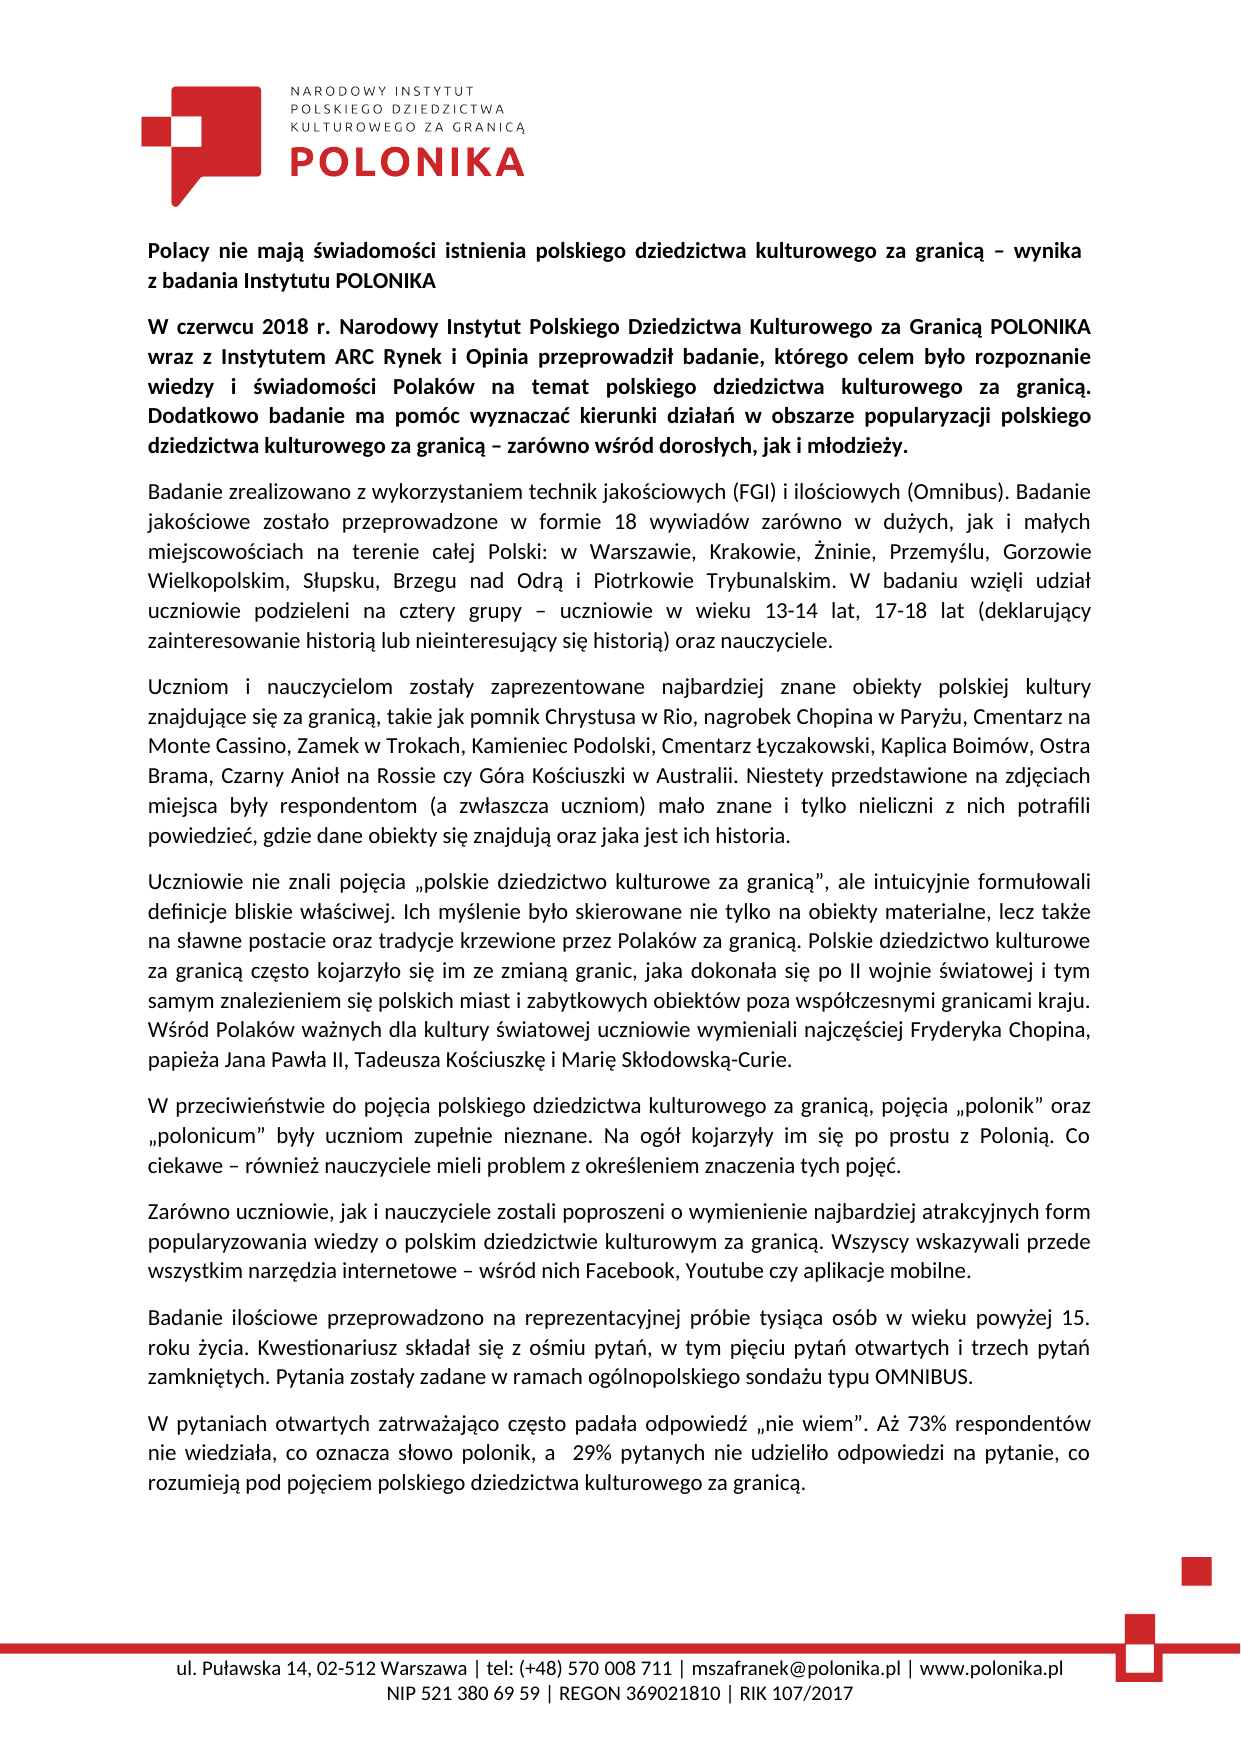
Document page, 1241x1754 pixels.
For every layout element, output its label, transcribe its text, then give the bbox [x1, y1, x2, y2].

text W przeciwieństwie do pojęcia polskiego dziedzictwa kulturowego za granicą, pojęcia „polonik” oraz „polonicum” były uczniom zupełnie nieznane. Na ogół kojarzyły im się po prostu z Polonią. Co ciekawe – również nauczyciele mieli problem z określeniem znaczenia tych pojęć. [148, 1092, 1093, 1179]
text Polacy nie mają świadomości istnienia polskiego dziedzictwa kulturowego za granicą – wynika z badania Instytutu POLONIKA [148, 236, 1093, 294]
picture [96, 41, 570, 252]
text Badanie zrealizowano z wykorzystaniem technik jakościowych (FGI) i ilościowych (Omnibus). Badanie jakościowe zostało przeprowadzone w formie 18 wywiadów zarówno w dużych, jak i małych miejscowościach na terenie całej Polski: w Warszawie, Krakowie, Żninie, Przemyślu, Gorzowie Wielkopolskim, Słupsku, Brzegu nad Odrą i Piotrkowie Trybunalskim. W badaniu wzięli udział uczniowie podzieleni na cztery grupy – uczniowie w wieku 13-14 lat, 17-18 lat (deklarujący zainteresowanie historią lub nieinteresujący się historią) oraz nauczyciele. [148, 477, 1093, 654]
text W czerwcu 2018 r. Narodowy Instytut Polskiego Dziedzictwa Kulturowego za Granicą POLONIKA wraz z Instytutem ARC Rynek i Opinia przeprowadził badanie, którego celem było rozpoznanie wiedzy i świadomości Polaków na temat polskiego dziedzictwa kulturowego za granicą. Dodatkowo badanie ma pomóc wyznaczać kierunki działań w obszarze popularyzacji polskiego dziedzictwa kulturowego za granicą – zarówno wśród dorosłych, jak i młodzieży. [148, 312, 1093, 459]
text Uczniom i nauczycielom zostały zaprezentowane najbardziej znane obiekty polskiej kultury znajdujące się za granicą, takie jak pomnik Chrystusa w Rio, nagrobek Chopina w Paryżu, Cmentarz na Monte Cassino, Zamek w Trokach, Kamieniec Podolski, Cmentarz Łyczakowski, Kaplica Boimów, Ostra Brama, Czarny Anioł na Rossie czy Góra Kościuszki w Australii. Niestety przedstawione na zdjęciach miejsca były respondentom (a zwłaszcza uczniom) mało znane i tylko nieliczni z nich potrafili powiedzieć, gdzie dane obiekty się znajdują oraz jaka jest ich historia. [148, 672, 1093, 849]
text Uczniowie nie znali pojęcia „polskie dziedzictwo kulturowe za granicą”, ale intuicyjnie formułowali definicje bliskie właściwej. Ich myślenie było skierowane nie tylko na obiekty materialne, lecz także na sławne postacie oraz tradycje krzewione przez Polaków za granicą. Polskie dziedzictwo kulturowe za granicą często kojarzyło się im ze zmianą granic, jaka dokonała się po II wojnie światowej i tym samym znalezieniem się polskich miast i zabytkowych obiektów poza współczesnymi granicami kraju. Wśród Polaków ważnych dla kultury światowej uczniowie wymieniali najczęściej Fryderyka Chopina, papieża Jana Pawła II, Tadeusza Kościuszkę i Marię Skłodowską-Curie. [148, 867, 1093, 1073]
text W pytaniach otwartych zatrważająco często padała odpowiedź „nie wiem”. Aż 73% respondentów nie wiedziała, co oznacza słowo polonik, a 29% pytanych nie udzieliło odpowiedzi na pytanie, co rozumieją pod pojęciem polskiego dziedzictwa kulturowego za granicą. [148, 1409, 1093, 1496]
text Zarówno uczniowie, jak i nauczyciele zostali poproszeni o wymienienie najbardziej atrakcyjnych form popularyzowania wiedzy o polskim dziedzictwie kulturowym za granicą. Wszyscy wskazywali przede wszystkim narzędzia internetowe – wśród nich Facebook, Youtube czy aplikacje mobilne. [148, 1197, 1093, 1285]
text Badanie ilościowe przeprowadzono na reprezentacyjnej próbie tysiąca osób w wieku powyżej 15. roku życia. Kwestionariusz składał się z ośmiu pytań, w tym pięciu pytań otwartych i trzech pytań zamkniętych. Pytania zostały zadane w ramach ogólnopolskiego sondażu typu OMNIBUS. [148, 1303, 1093, 1390]
picture [0, 1557, 1241, 1682]
